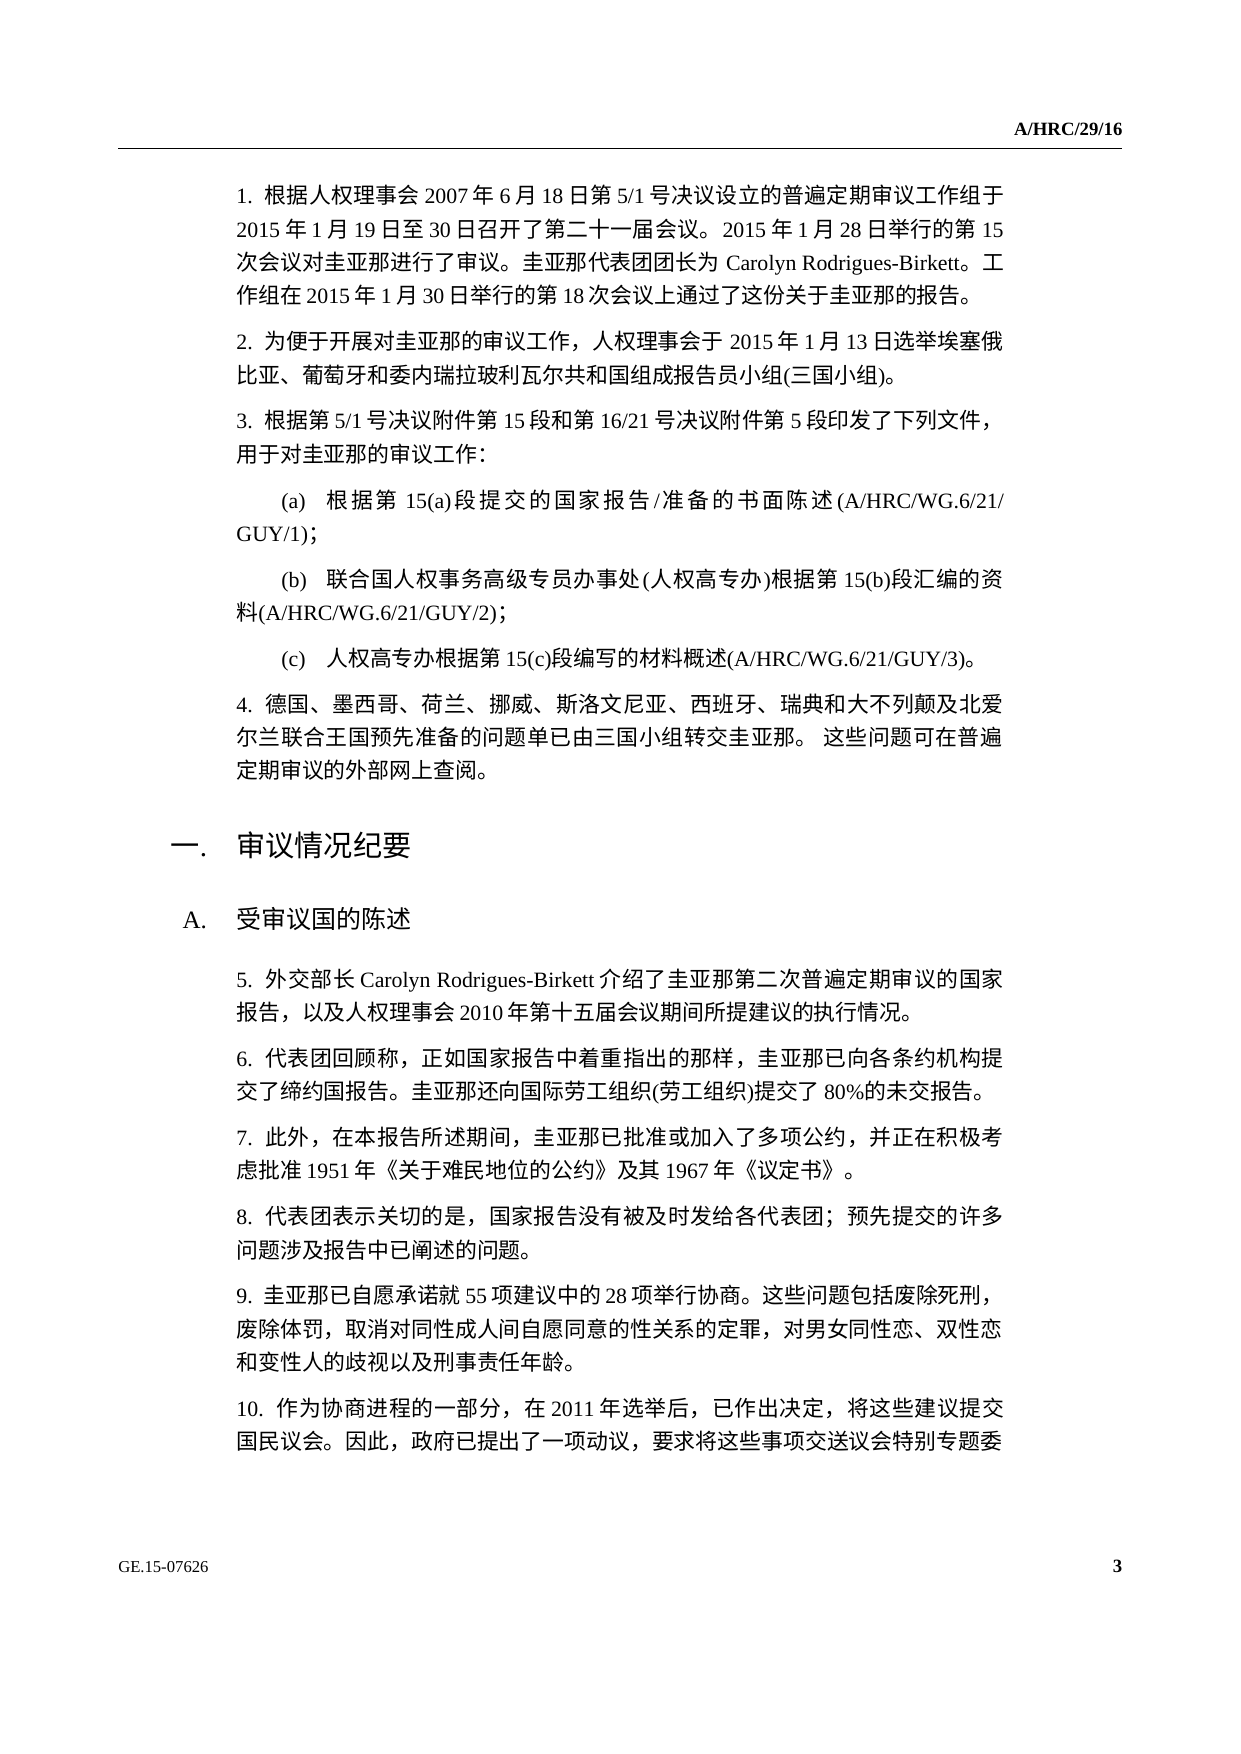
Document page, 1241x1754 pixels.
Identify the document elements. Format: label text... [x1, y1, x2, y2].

list 根据第15(a)段提交的国家报告/准备的书面陈述(A/HRC/WG.6/21/ GUY/1)； [236, 481, 1004, 548]
text 4. 德国、墨西哥、荷兰、挪威、斯洛文尼亚、西班牙、瑞典和大不列颠及北爱尔兰联合王国预先准备的问题单已由三国小组转交圭亚那。 这些问题可在普遍定期审议的外部网上查阅。 [236, 686, 1004, 786]
text 3. 根据第5/1号决议附件第15段和第16/21号决议附件第5段印发了下列文件，用于对圭亚那的审议工作： [236, 402, 1004, 469]
text A. 受审议国的陈述 [118, 902, 1004, 936]
text 2. 为便于开展对圭亚那的审议工作，人权理事会于2015年1月13日选举埃塞俄比亚、葡萄牙和委内瑞拉玻利瓦尔共和国组成报告员小组(三国小组)。 [236, 323, 1004, 390]
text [236, 1390, 1004, 1456]
text 5. 外交部长Carolyn Rodrigues-Birkett介绍了圭亚那第二次普遍定期审议的国家报告，以及人权理事会2010年第十五届会议期间所提建议的执行情况。 [236, 961, 1004, 1027]
text 一. 审议情况纪要 [118, 823, 1004, 865]
text 1. 根据人权理事会2007年6月18日第5/1号决议设立的普遍定期审议工作组于2015年1月19日至30日召开了第二十一届会议。2015年1月28日举行的第15次会议对圭亚那进行了审议。圭亚那代表团团长为Carolyn Rodrigues-Birkett。工作组在2015年1月30日举行的第18次会议上通过了这份关于圭亚那的报告。 [236, 177, 1004, 311]
text 7. 此外，在本报告所述期间，圭亚那已批准或加入了多项公约，并正在积极考虑批准1951年《关于难民地位的公约》及其1967年《议定书》。 [236, 1119, 1004, 1186]
text 8. 代表团表示关切的是，国家报告没有被及时发给各代表团；预先提交的许多问题涉及报告中已阐述的问题。 [236, 1198, 1004, 1265]
list 人权高专办根据第15(c)段编写的材料概述(A/HRC/WG.6/21/GUY/3)。 [236, 640, 1004, 673]
list 联合国人权事务高级专员办事处(人权高专办)根据第15(b)段汇编的资料(A/HRC/WG.6/21/GUY/2)； [236, 561, 1004, 627]
text 9. 圭亚那已自愿承诺就55项建议中的28项举行协商。这些问题包括废除死刑，废除体罚，取消对同性成人间自愿同意的性关系的定罪，对男女同性恋、双性恋和变性人的歧视以及刑事责任年龄。 [236, 1277, 1004, 1377]
text 6. 代表团回顾称，正如国家报告中着重指出的那样，圭亚那已向各条约机构提交了缔约国报告。圭亚那还向国际劳工组织(劳工组织)提交了80%的未交报告。 [236, 1040, 1004, 1106]
